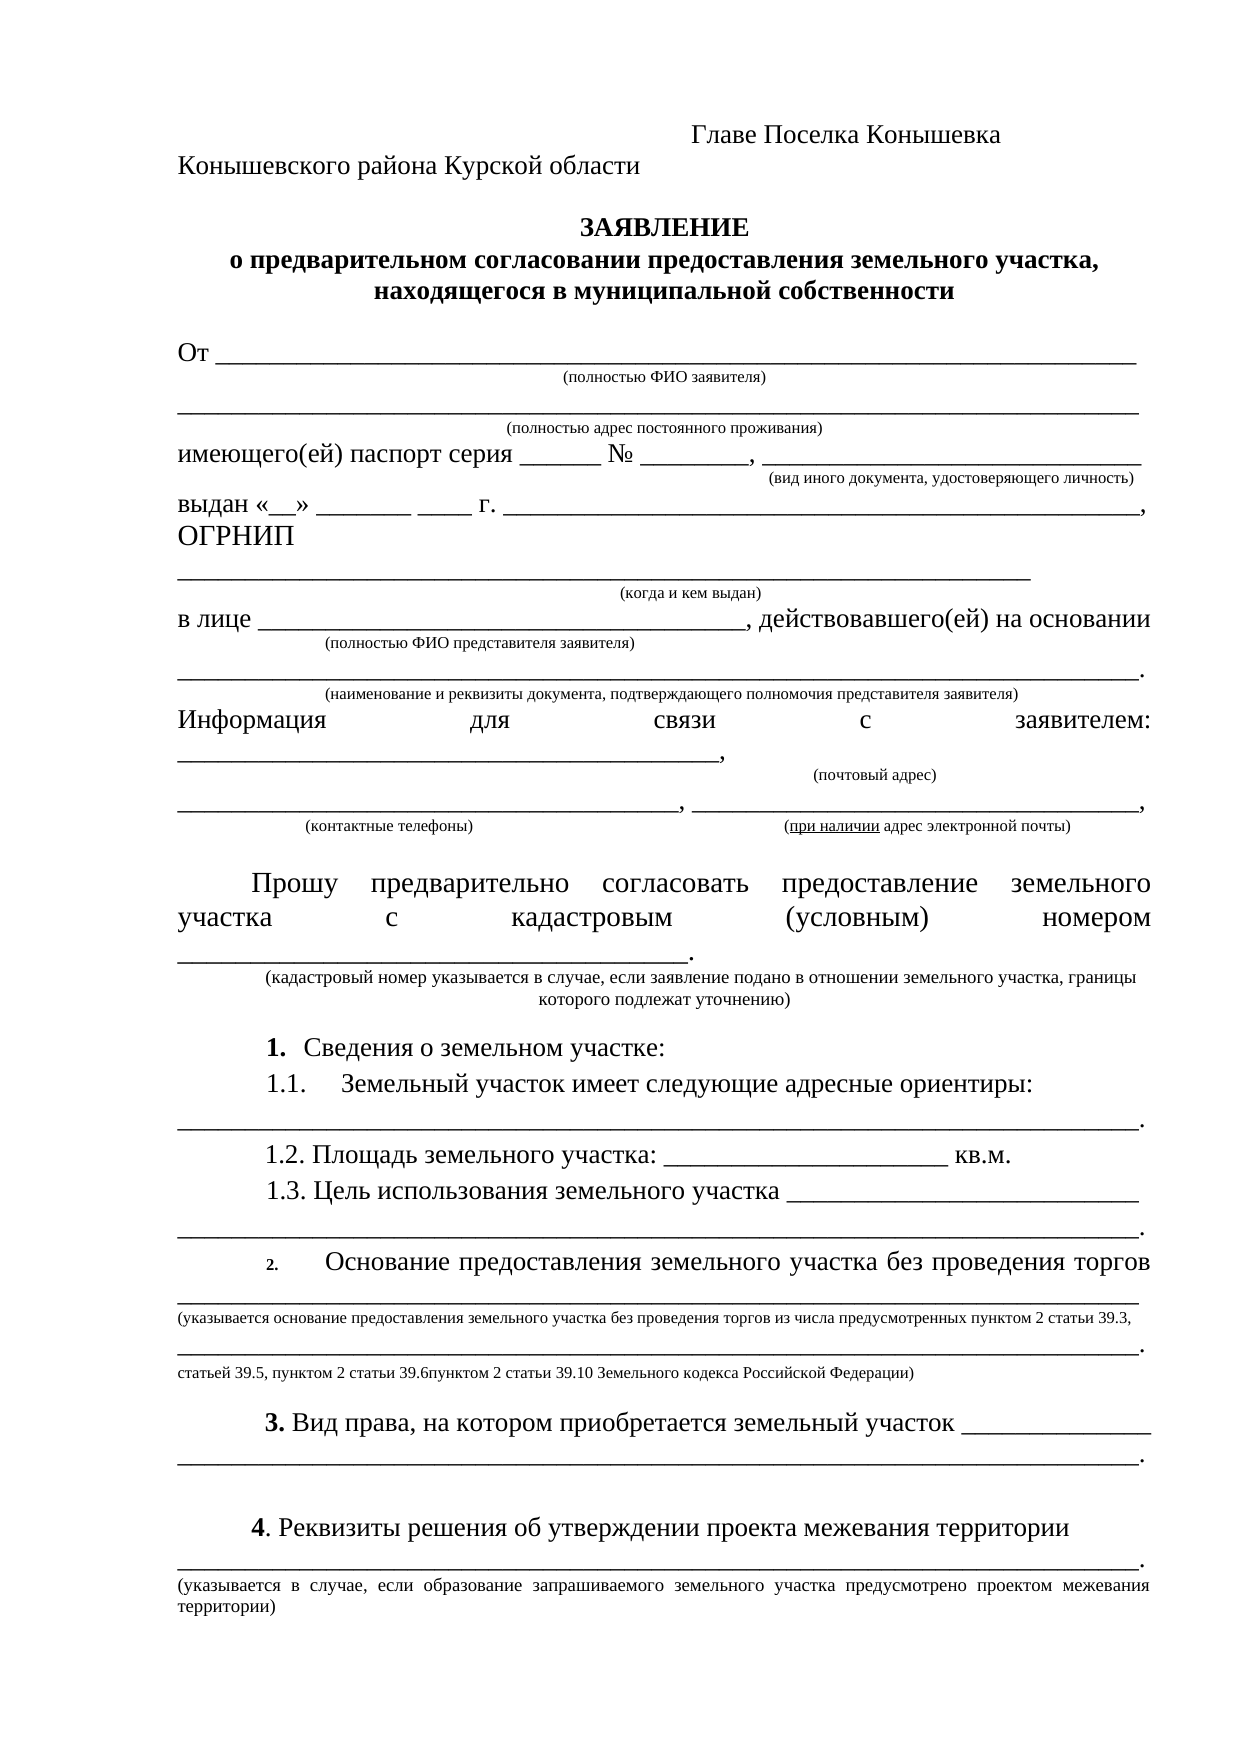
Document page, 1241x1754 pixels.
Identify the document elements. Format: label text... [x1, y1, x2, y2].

text о предварительном согласовании предоставления земельного участка, находящегося в муниципальной собственности [177, 243, 1152, 305]
text (полностью ФИО представителя заявителя) [177, 633, 1152, 652]
text _______________________________________________________________________. [177, 1102, 1152, 1133]
text _______________________________________________________________________. [177, 652, 1152, 683]
text (кадастровый номер указывается в случае, если заявление подано в отношении земельного участка, границы которого подлежат уточнению) [177, 966, 1152, 1009]
text (полностью адрес постоянного проживания) [177, 418, 1152, 437]
text 1.3. Цель использования земельного участка __________________________ [266, 1174, 1152, 1205]
text 4. Реквизиты решения об утверждении проекта межевания территории [177, 1511, 1152, 1543]
text (контактные телефоны) (при наличии адрес электронной почты) [177, 815, 1152, 834]
text в лице ____________________________________, действовавшего(ей) на основании [177, 602, 1152, 633]
text ОГРНИП _______________________________________________________________ [177, 518, 1152, 583]
list Земельный участок имеет следующие адресные ориентиры: [266, 1067, 1152, 1098]
text (указывается основание предоставления земельного участка без проведения торгов из числа предусмотренных пунктом 2 статьи 39.3, [177, 1308, 1152, 1327]
text От ____________________________________________________________________ [177, 336, 1152, 367]
list Основание предоставления земельного участка без проведения торгов _______________________________________________________________________ [177, 1245, 1152, 1308]
text _____________________________________, _________________________________, [177, 784, 1152, 815]
text _______________________________________________________________________. [177, 1209, 1152, 1241]
text _______________________________________________________________________. [177, 1327, 1152, 1358]
text Прошу предварительно согласовать предоставление земельного участка с кадастровым (условным) номером ___________________________________. [177, 866, 1152, 966]
text Информация для связи с заявителем: ________________________________________, [177, 703, 1152, 765]
text Конышевского района Курской области [177, 149, 1152, 180]
text _______________________________________________________________________ [177, 386, 1152, 418]
text имеющего(ей) паспорт серия ______ № ________, ____________________________ [177, 437, 1152, 468]
text ЗАЯВЛЕНИЕ [177, 212, 1152, 243]
text Главе Поселка Конышевка [177, 118, 1152, 149]
text 3. Вид права, на котором приобретается земельный участок ______________ [177, 1406, 1152, 1437]
text (указывается в случае, если образование запрашиваемого земельного участка предусмотрено проектом межевания территории) [177, 1574, 1152, 1617]
text (почтовый адрес) [177, 765, 1152, 784]
text 1.2. Площадь земельного участка: _____________________ кв.м. [177, 1138, 1152, 1169]
text _______________________________________________________________________. [177, 1543, 1152, 1574]
text выдан «__» _______ ____ г. _______________________________________________, [177, 487, 1152, 518]
text (полностью ФИО заявителя) [177, 367, 1152, 386]
text статьей 39.5, пунктом 2 статьи 39.6пунктом 2 статьи 39.10 Земельного кодекса Российской Федерации) [177, 1362, 1152, 1382]
list Сведения о земельном участке: [266, 1031, 1152, 1062]
text (когда и кем выдан) [177, 583, 1152, 602]
text _______________________________________________________________________. [177, 1437, 1152, 1468]
text (вид иного документа, удостоверяющего личность) [177, 468, 1152, 487]
text (наименование и реквизиты документа, подтверждающего полномочия представителя заявителя) [177, 683, 1152, 703]
